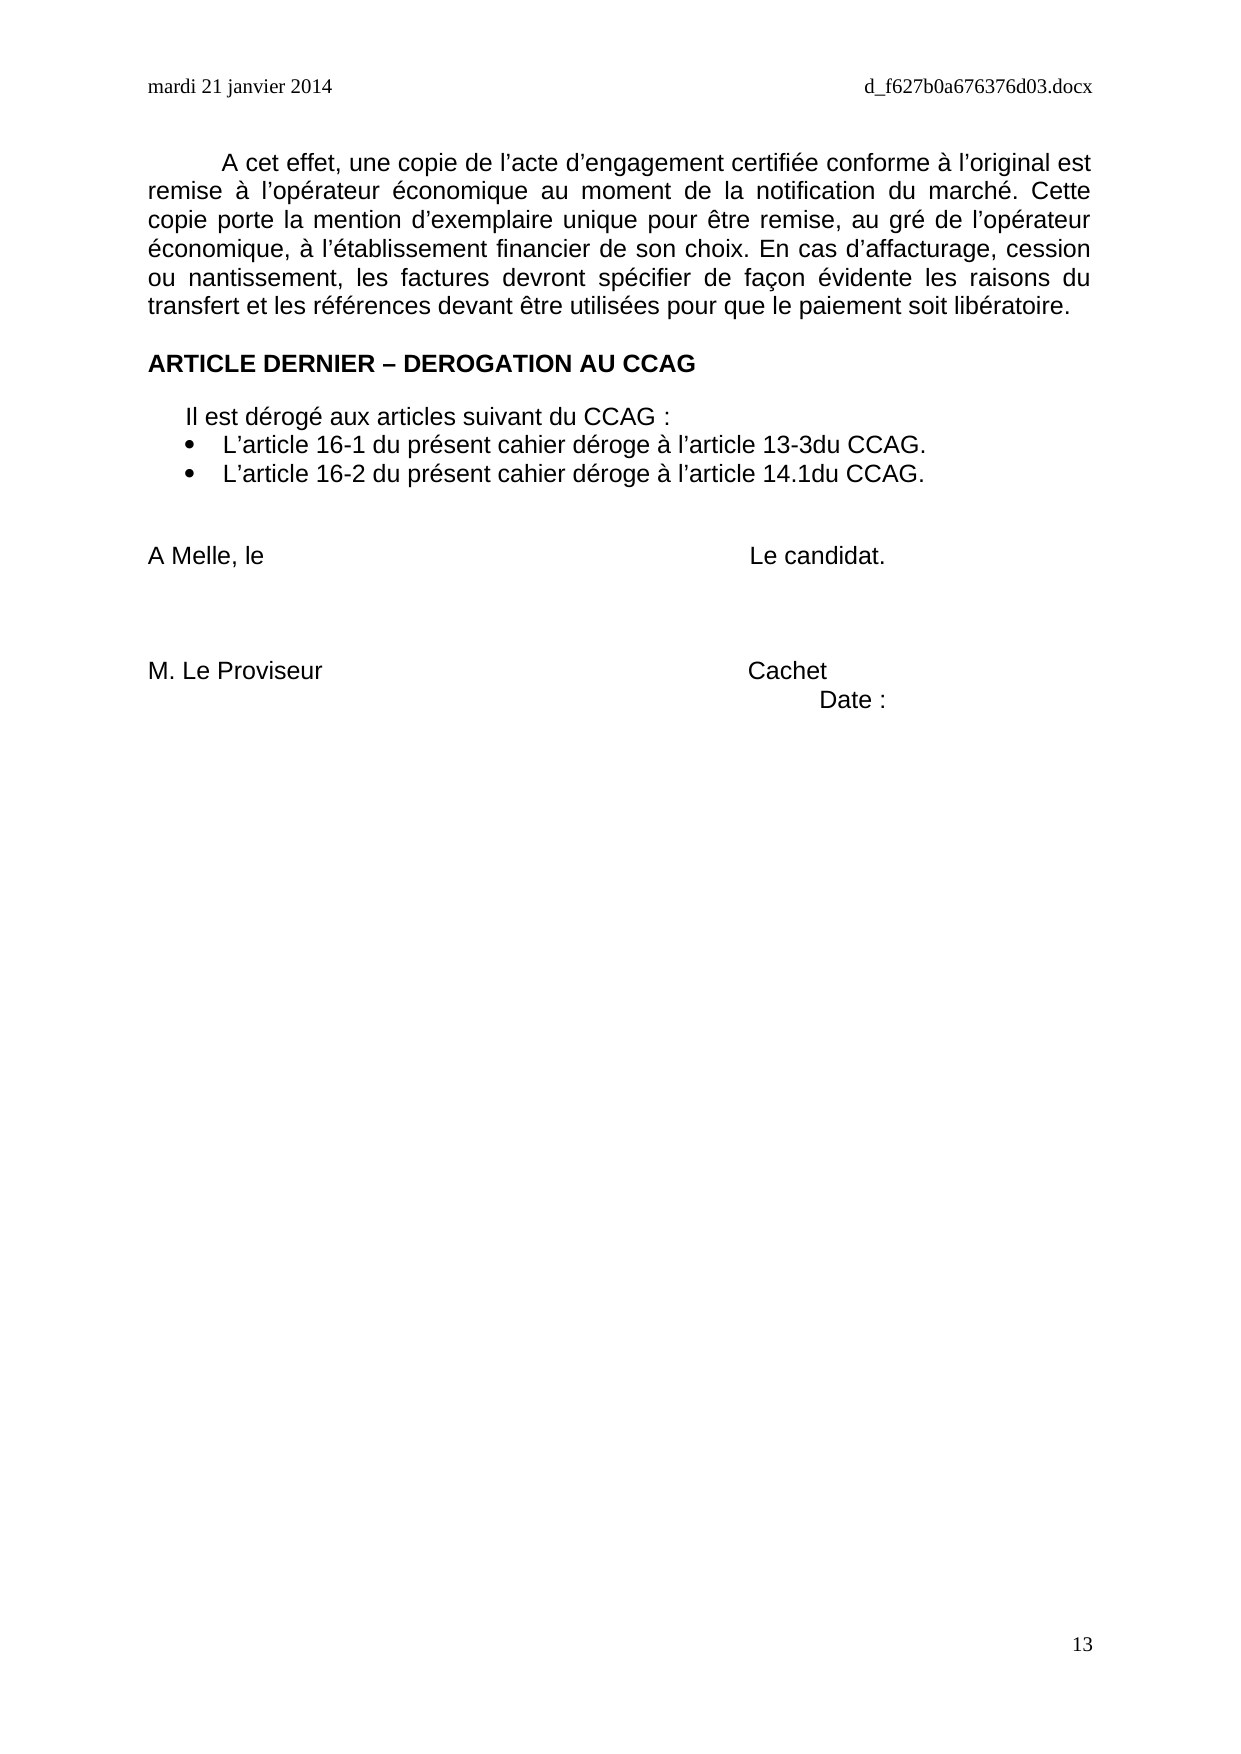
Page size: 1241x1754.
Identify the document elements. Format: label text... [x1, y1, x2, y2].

subtitle ARTICLE DERNIER – DEROGATION AU CCAG [148, 349, 1058, 378]
text Il est dérogé aux articles suivant du CCAG : [185, 402, 1093, 430]
text A Melle, le Le candidat. [148, 541, 1093, 570]
list L’article 16-1 du présent cahier déroge à l’article 13-3du CCAG. [185, 430, 1093, 459]
text A cet effet, une copie de l’acte d’engagement certifiée conforme à l’original est remise à l’opérateur économique au moment de la notification du marché. Cette copie porte la mention d’exemplaire unique pour être remise, au gré de l’opérateur économique, à l’établissement financier de son choix. En cas d’affacturage, cession ou nantissement, les factures devront spécifier de façon évidente les raisons du transfert et les références devant être utilisées pour que le paiement soit libératoire. [148, 148, 1093, 320]
text Date : [148, 685, 1093, 713]
list L’article 16-2 du présent cahier déroge à l’article 14.1du CCAG. [185, 459, 1093, 488]
text M. Le Proviseur Cachet [148, 656, 1093, 685]
